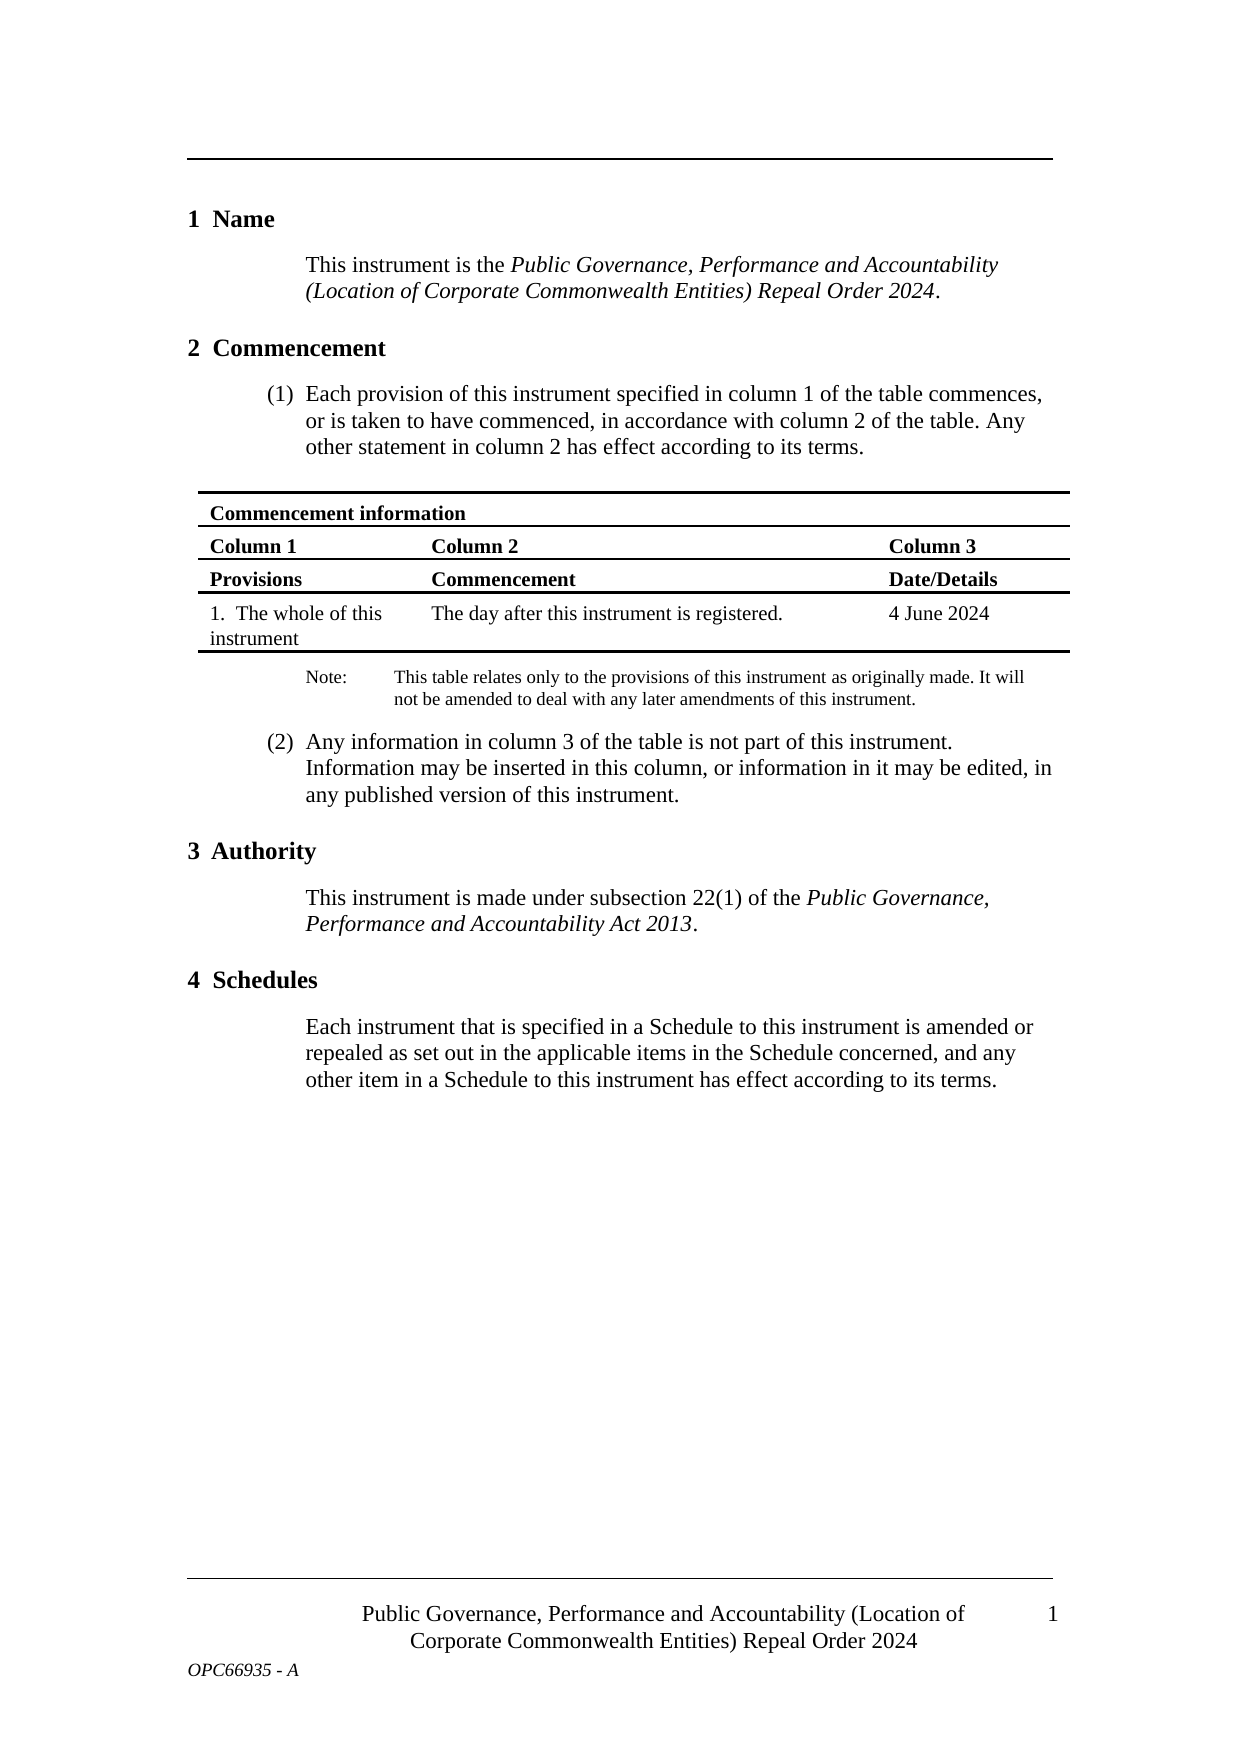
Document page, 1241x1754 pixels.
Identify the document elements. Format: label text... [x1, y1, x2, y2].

text 3 Authority [187, 836, 1053, 865]
text This instrument is made under subsection 22(1) of the Public Governance, Performance and Accountability Act 2013. [187, 884, 1053, 936]
table_cell 1. The whole of this instrument [198, 594, 420, 650]
text This instrument is the Public Governance, Performance and Accountability (Location of Corporate Commonwealth Entities) Repeal Order 2024. [187, 251, 1053, 304]
table_cell Column 1 [198, 527, 420, 558]
text (2) Any information in column 3 of the table is not part of this instrument. Information may be inserted in this column, or information in it may be edited, in any published version of this instrument. [187, 728, 1053, 807]
table_cell Column 3 [878, 527, 1069, 558]
table_cell Date/Details [878, 560, 1069, 591]
text Note: This table relates only to the provisions of this instrument as originally made. It will not be amended to deal with any later amendments of this instrument. [305, 666, 1053, 709]
table_cell Column 2 [420, 527, 878, 558]
text (1) Each provision of this instrument specified in column 1 of the table commences, or is taken to have commenced, in accordance with column 2 of the table. Any other statement in column 2 has effect according to its terms. [187, 381, 1053, 459]
text 4 Schedules [187, 966, 1053, 994]
text Each instrument that is specified in a Schedule to this instrument is amended or repealed as set out in the applicable items in the Schedule concerned, and any other item in a Schedule to this instrument has effect according to its terms. [187, 1013, 1053, 1092]
table_cell Commencement [420, 560, 878, 591]
table_cell The day after this instrument is registered. [420, 594, 878, 650]
table_cell 4 June 2024 [878, 594, 1069, 650]
text 2 Commencement [187, 333, 1053, 362]
text 1 Name [187, 204, 1053, 232]
table_cell Provisions [198, 560, 420, 591]
table_header Commencement information [198, 494, 1069, 525]
